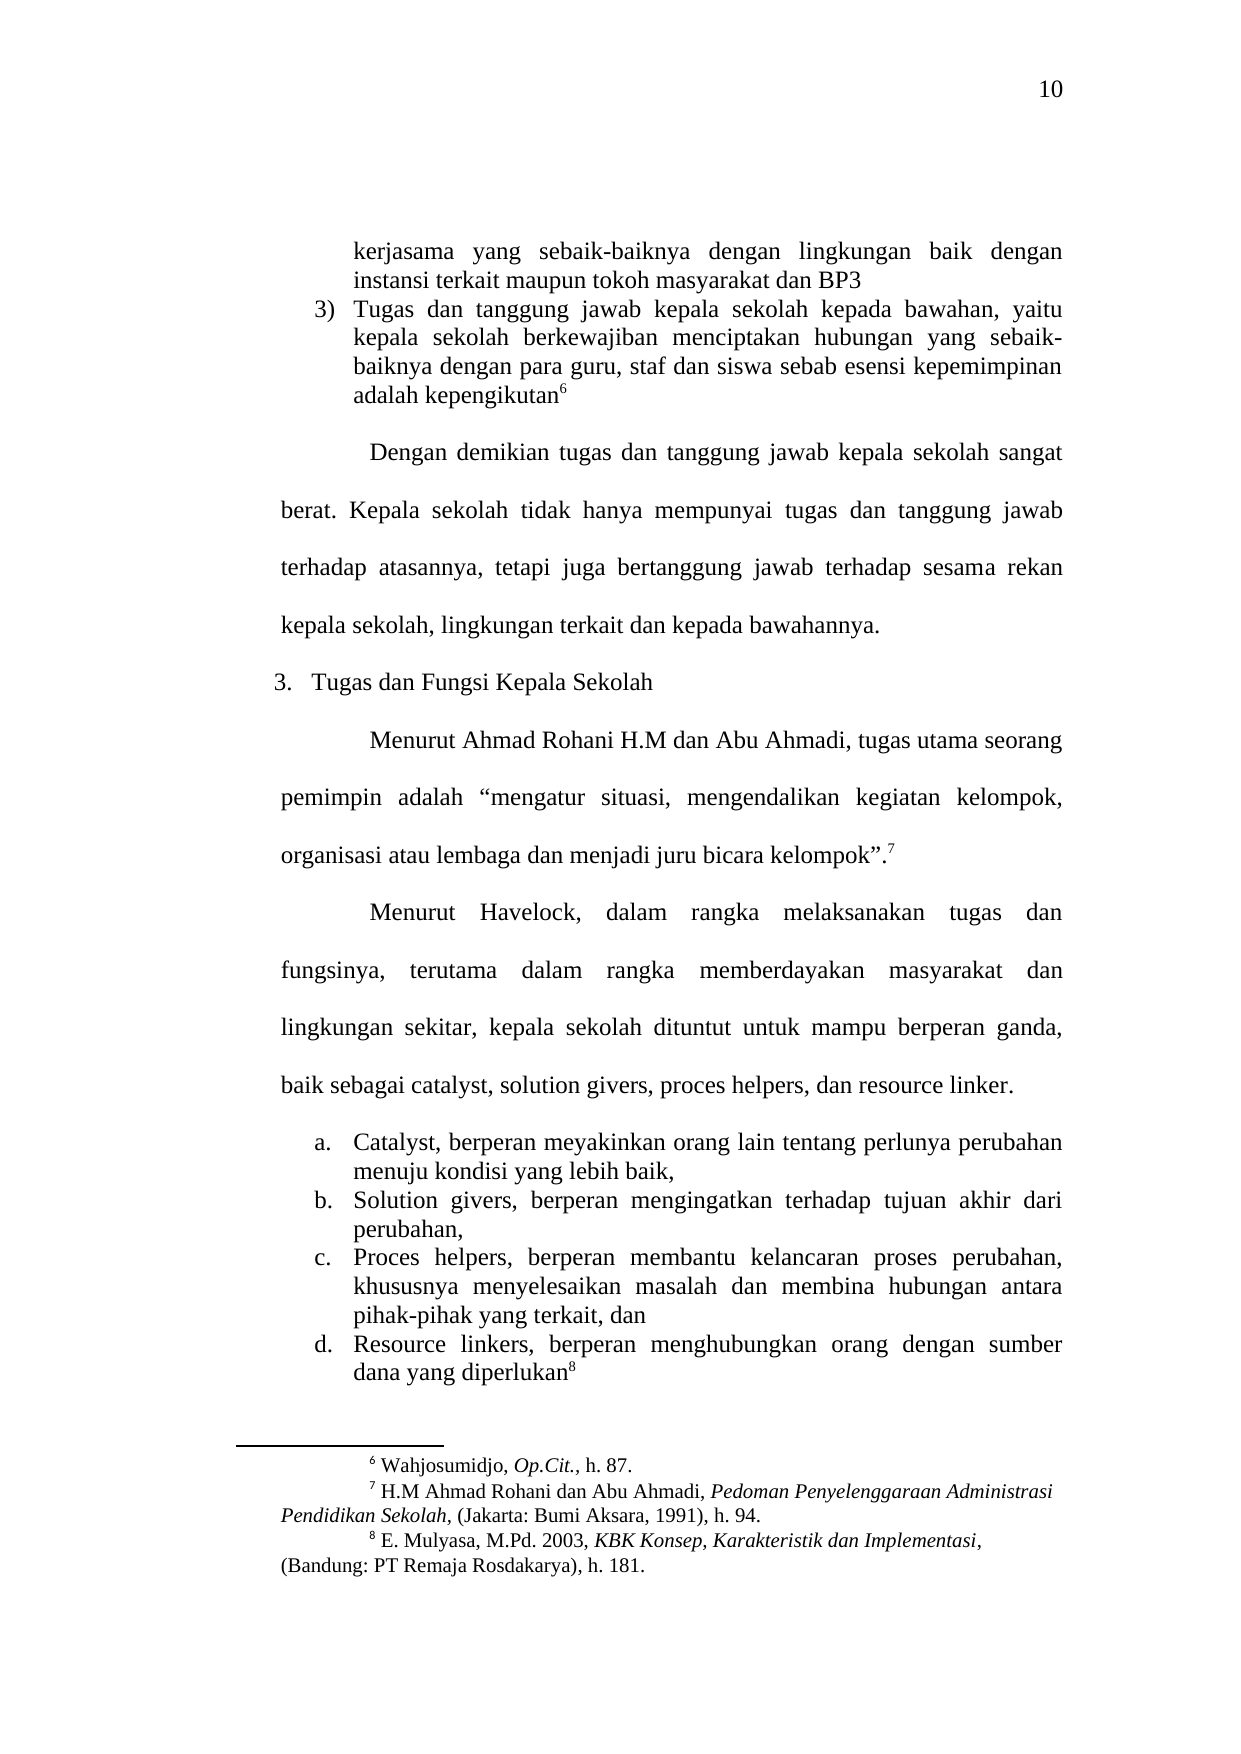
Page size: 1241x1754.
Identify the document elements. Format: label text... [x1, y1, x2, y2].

list Menurut Ahmad Rohani H.M dan Abu Ahmadi, tugas utama seorang pemimpin adalah “mengatur situasi, mengendalikan kegiatan kelompok, organisasi atau lembaga dan menjadi juru bicara kelompok”. [281, 725, 1063, 869]
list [314, 236, 1063, 294]
list Proces helpers, berperan membantu kelancaran proses perubahan, khususnya menyelesaikan masalah dan membina hubungan antara pihak-pihak yang terkait, dan [314, 1242, 1063, 1329]
list Dengan demikian tugas dan tanggung jawab kepala sekolah sangat berat. Kepala sekolah tidak hanya mempunyai tugas dan tanggung jawab terhadap atasannya, tetapi juga bertanggung jawab terhadap sesama rekan kepala sekolah, lingkungan terkait dan kepada bawahannya. [281, 437, 1063, 639]
list Tugas dan tanggung jawab kepala sekolah kepada bawahan, yaitu kepala sekolah berkewajiban menciptakan hubungan yang sebaik-baiknya dengan para guru, staf dan siswa sebab esensi kepemimpinan adalah kepengikutan [314, 294, 1063, 409]
list Resource linkers, berperan menghubungkan orang dengan sumber dana yang diperlukan [314, 1329, 1063, 1386]
list Catalyst, berperan meyakinkan orang lain tentang perlunya perubahan menuju kondisi yang lebih baik, [314, 1127, 1063, 1185]
list Menurut Havelock, dalam rangka melaksanakan tugas dan fungsinya, terutama dalam rangka memberdayakan masyarakat dan lingkungan sekitar, kepala sekolah dituntut untuk mampu berperan ganda, baik sebagai catalyst, solution givers, proces helpers, dan resource linker. [281, 897, 1063, 1099]
list Tugas dan Fungsi Kepala Sekolah [274, 667, 1063, 696]
list Solution givers, berperan mengingatkan terhadap tujuan akhir dari perubahan, [314, 1185, 1063, 1242]
